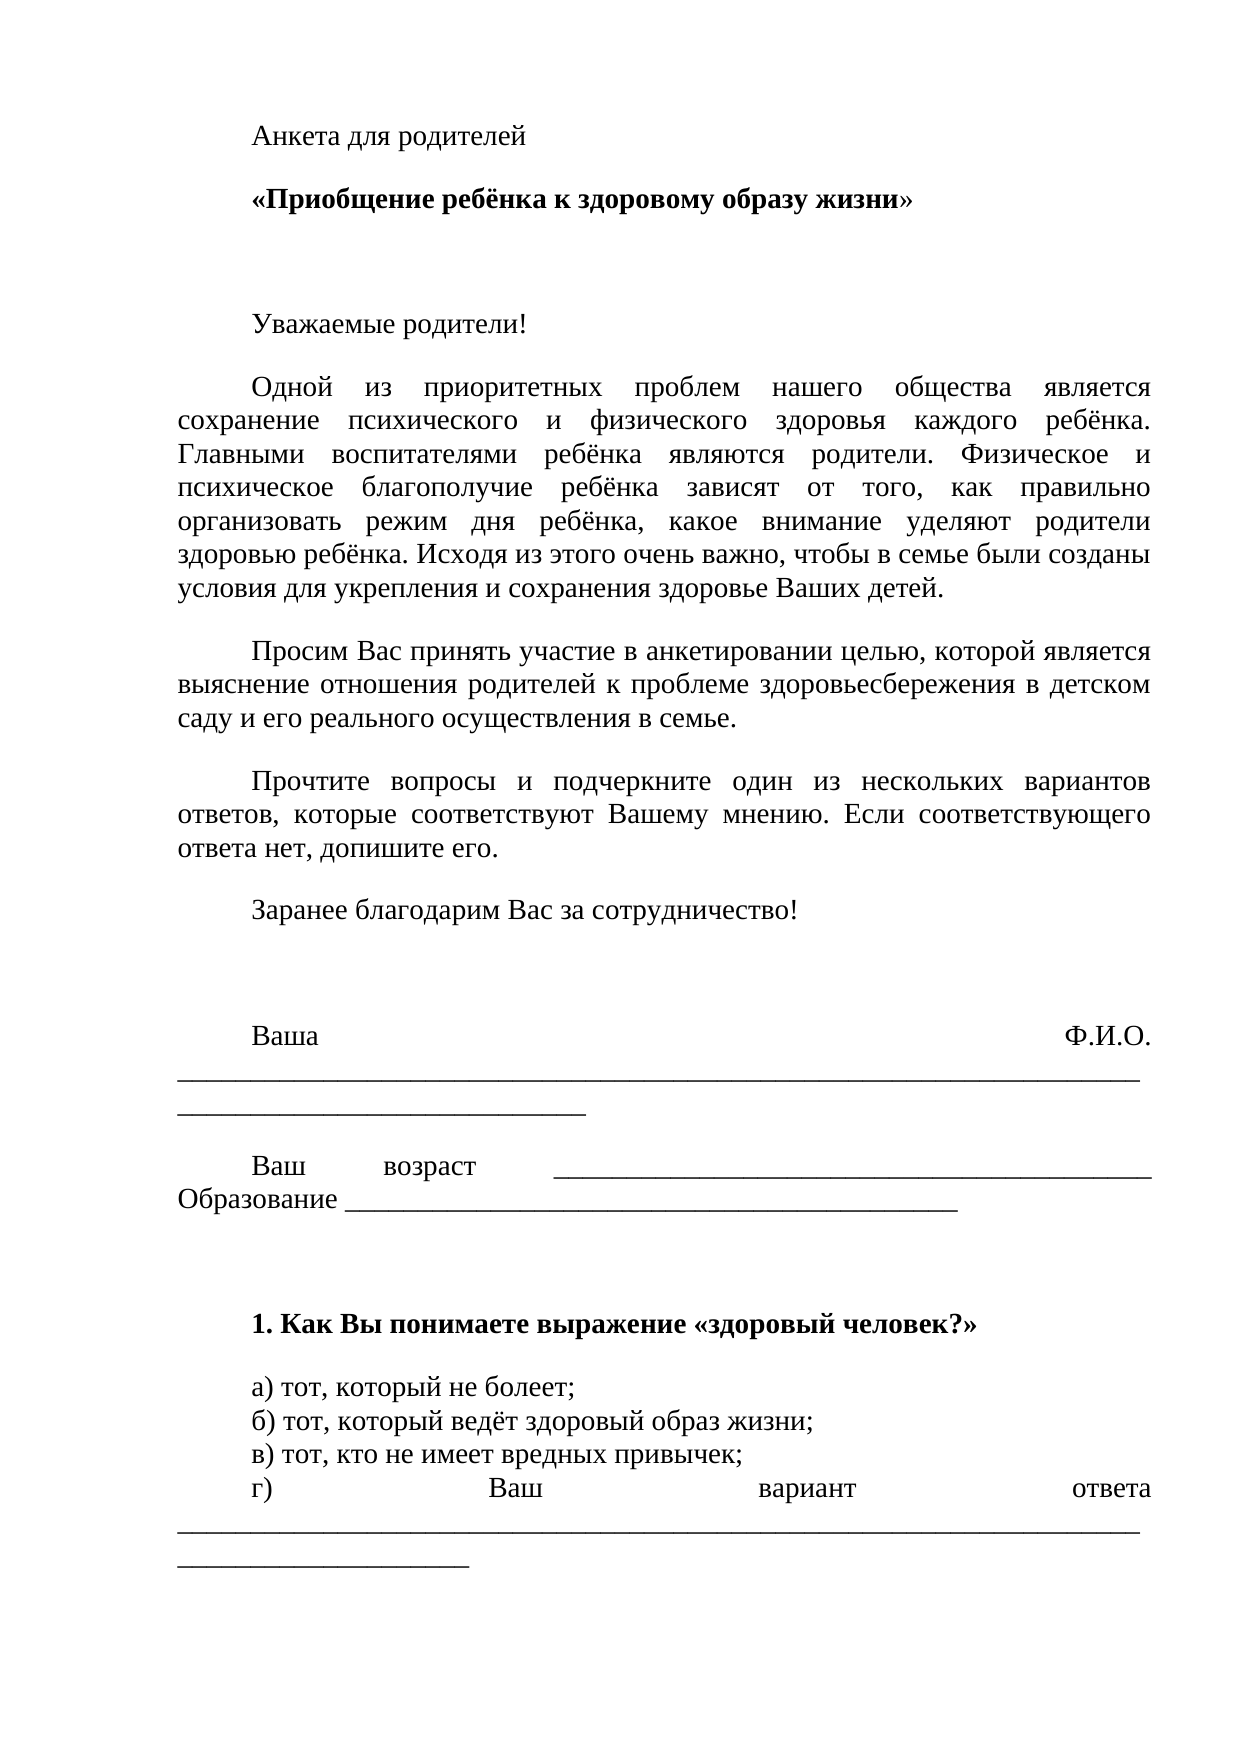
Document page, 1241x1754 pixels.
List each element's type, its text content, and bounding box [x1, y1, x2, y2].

text Заранее благодарим Вас за сотрудничество! [177, 892, 1152, 926]
text Уважаемые родители! [177, 306, 1152, 340]
text Ваша Ф.И.О. ______________________________________________________________________________________________ [177, 1018, 1152, 1118]
text г) Ваш вариант ответа ______________________________________________________________________________________ [177, 1470, 1152, 1571]
text 1. Как Вы понимаете выражение «здоровый человек?» [177, 1307, 1152, 1340]
text б) тот, который ведёт здоровый образ жизни; [177, 1403, 1152, 1436]
text Анкета для родителей [177, 118, 1152, 152]
text Прочтите вопросы и подчеркните один из нескольких вариантов ответов, которые соответствуют Вашему мнению. Если соответствующего ответа нет, допишите его. [177, 763, 1152, 863]
text Ваш возраст _________________________________________ Образование __________________________________________ [177, 1148, 1152, 1215]
text в) тот, кто не имеет вредных привычек; [177, 1436, 1152, 1470]
text Просим Вас принять участие в анкетировании целью, которой является выяснение отношения родителей к проблеме здоровьесбережения в детском саду и его реального осуществления в семье. [177, 633, 1152, 733]
text Одной из приоритетных проблем нашего общества является сохранение психического и физического здоровья каждого ребёнка. Главными воспитателями ребёнка являются родители. Физическое и психическое благополучие ребёнка зависят от того, как правильно организовать режим дня ребёнка, какое внимание уделяют родители здоровью ребёнка. Исходя из этого очень важно, чтобы в семье были созданы условия для укрепления и сохранения здоровье Ваших детей. [177, 369, 1152, 604]
text «Приобщение ребёнка к здоровому образу жизни» [177, 181, 1152, 214]
text а) тот, который не болеет; [177, 1369, 1152, 1403]
